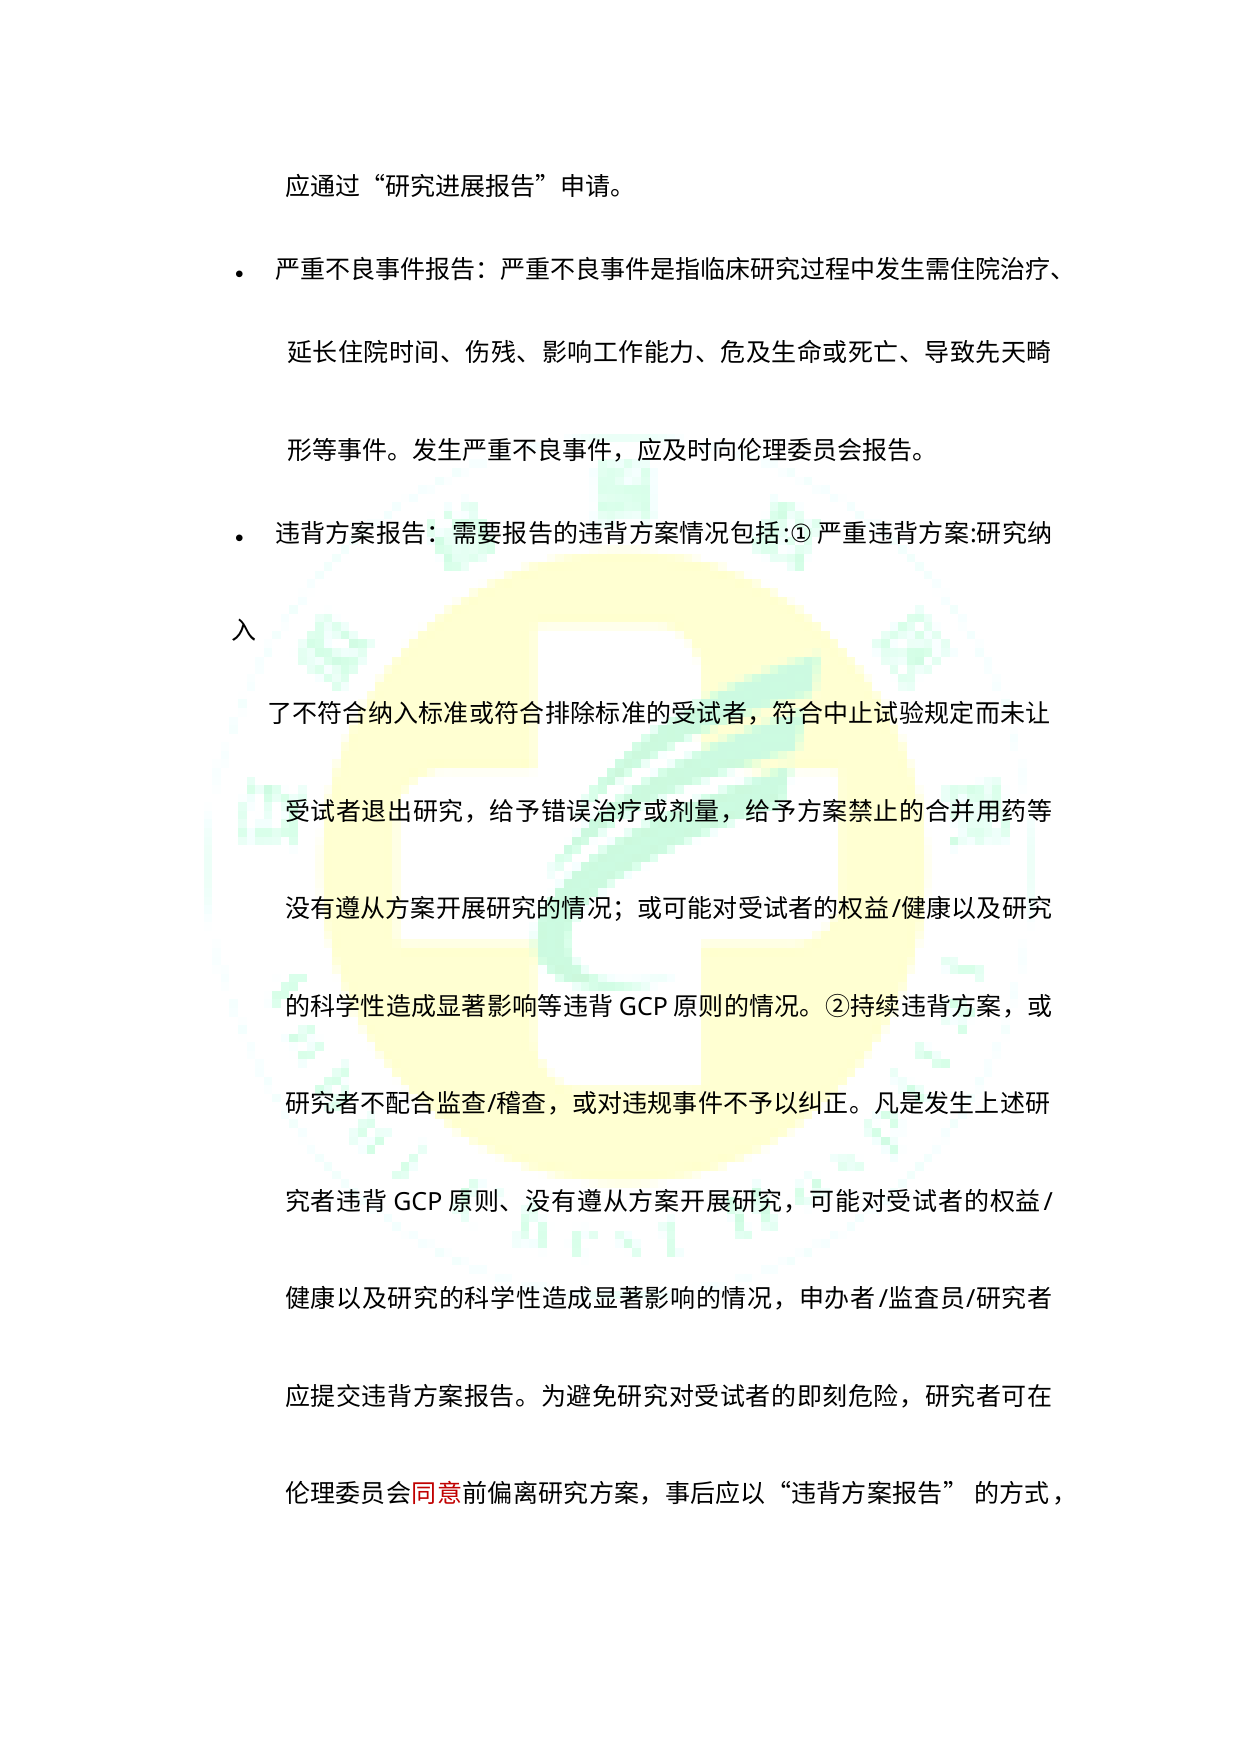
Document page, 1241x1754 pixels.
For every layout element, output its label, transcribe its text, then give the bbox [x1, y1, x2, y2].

list 严重不良事件报告：严重不良事件是指临床研究过程中发生需住院治疗、 [231, 235, 1053, 300]
text 延长住院时间、伤残、影响工作能力、危及生命或死亡、导致先天畸形等事件。发生严重不良事件，应及时向伦理委员会报告。 [287, 318, 1053, 481]
list 违背方案报告：需要报告的违背方案情况包括:①严重违背方案:研究纳入 [231, 499, 1053, 661]
text 应通过“研究进展报告”申请。 [235, 152, 1053, 217]
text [260, 679, 1053, 1524]
